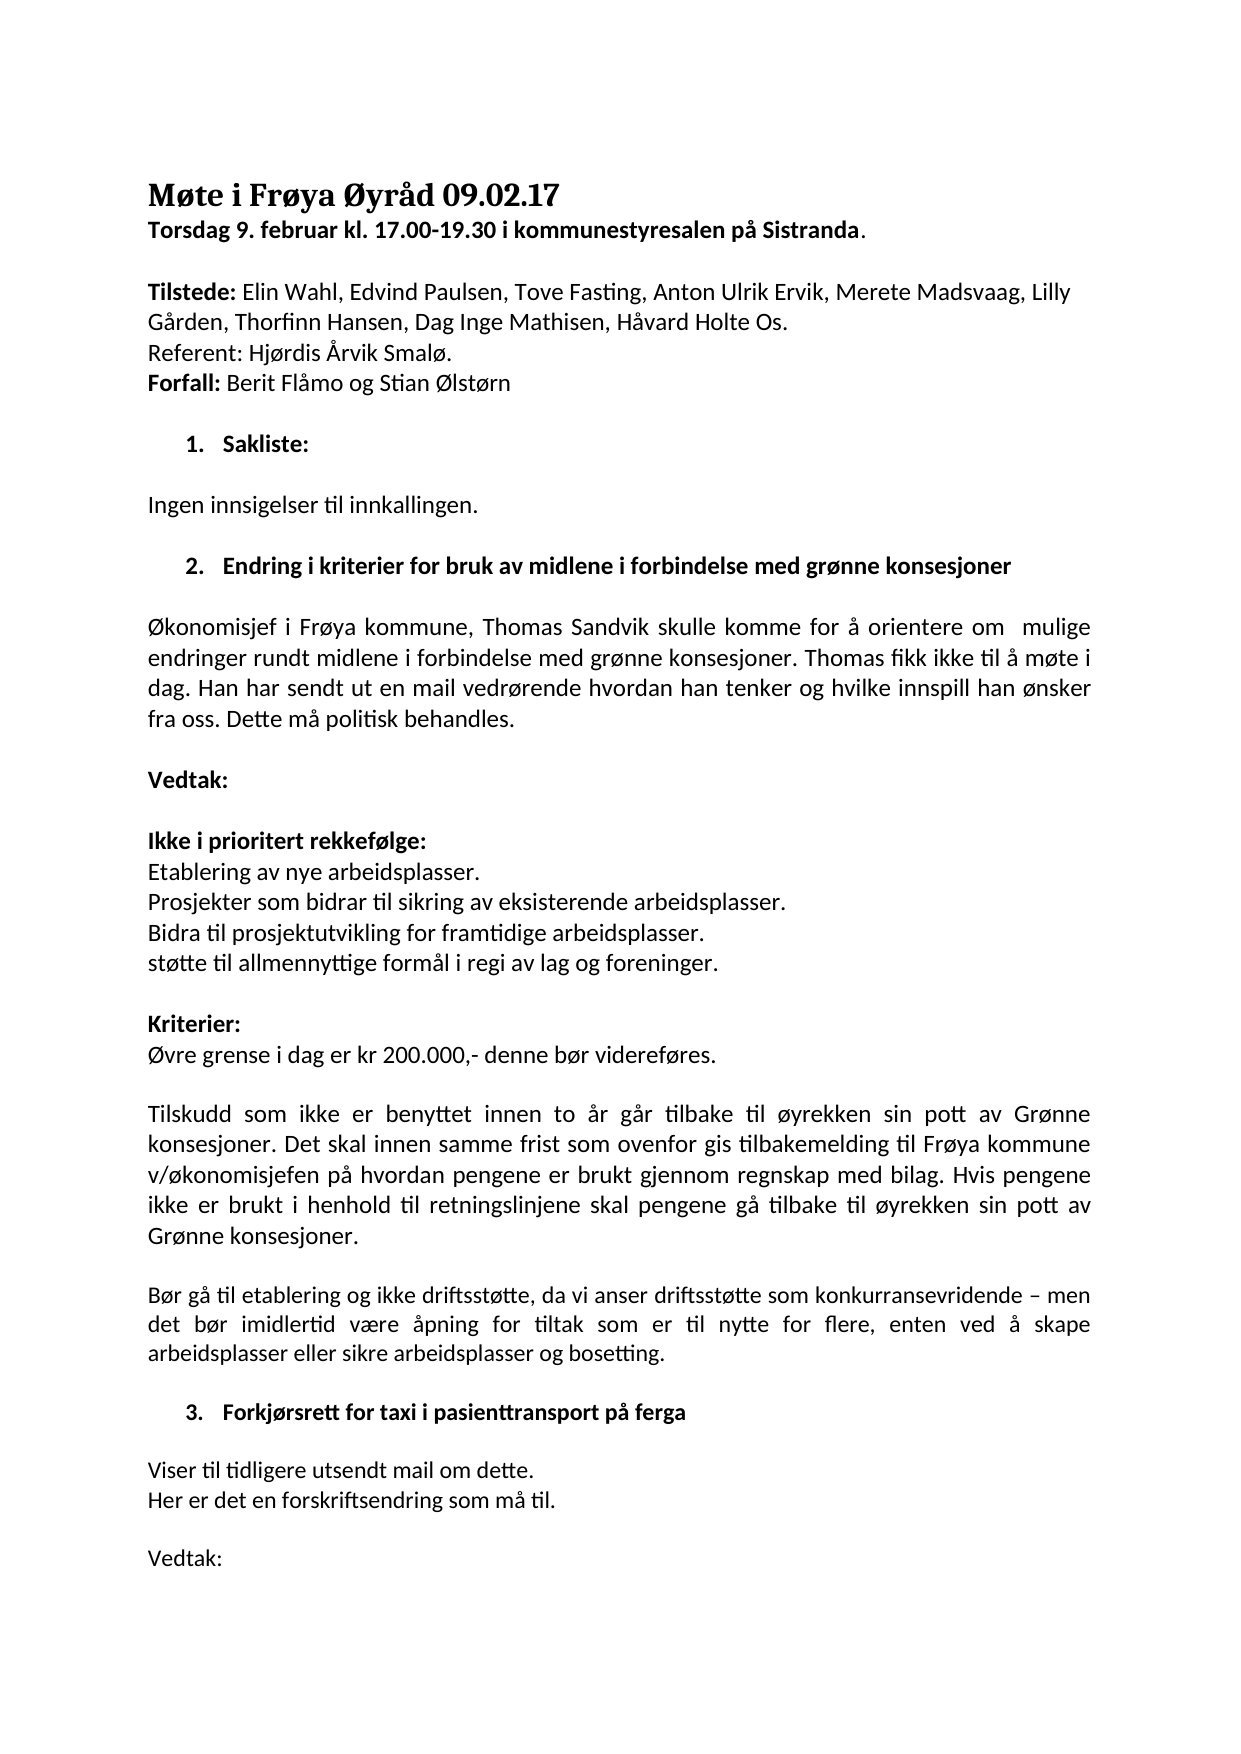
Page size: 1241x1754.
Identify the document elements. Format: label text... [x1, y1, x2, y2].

list Sakliste: [185, 428, 1093, 459]
text Her er det en forskriftsendring som må til. [148, 1485, 1093, 1514]
text Ikke i prioritert rekkefølge: [148, 825, 1093, 856]
text Torsdag 9. februar kl. 17.00-19.30 i kommunestyresalen på Sistranda. [148, 215, 1093, 245]
text Kriterier: [148, 1008, 1093, 1039]
text Forfall: Berit Flåmo og Stian Ølstørn [148, 367, 1093, 398]
text Tilstede: Elin Wahl, Edvind Paulsen, Tove Fasting, Anton Ulrik Ervik, Merete Madsvaag, Lilly Gården, Thorfinn Hansen, Dag Inge Mathisen, Håvard Holte Os. [148, 276, 1093, 337]
text Viser til tidligere utsendt mail om dette. [148, 1456, 1093, 1485]
list Endring i kriterier for bruk av midlene i forbindelse med grønne konsesjoner [185, 550, 1093, 581]
text Prosjekter som bidrar til sikring av eksisterende arbeidsplasser. [148, 886, 1093, 917]
text Møte i Frøya Øyråd 09.02.17 [148, 176, 1093, 215]
text Vedtak: [148, 1543, 1093, 1573]
text Tilskudd som ikke er benyttet innen to år går tilbake til øyrekken sin pott av Grønne konsesjoner. Det skal innen samme frist som ovenfor gis tilbakemelding til Frøya kommune v/økonomisjefen på hvordan pengene er brukt gjennom regnskap med bilag. Hvis pengene ikke er brukt i henhold til retningslinjene skal pengene gå tilbake til øyrekken sin pott av Grønne konsesjoner. [148, 1098, 1093, 1251]
list Forkjørsrett for taxi i pasienttransport på ferga [185, 1397, 1093, 1426]
text Øvre grense i dag er kr 200.000,- denne bør videreføres. [148, 1039, 1093, 1069]
text Referent: Hjørdis Årvik Smalø. [148, 337, 1093, 367]
text Ingen innsigelser til innkallingen. [148, 489, 1093, 520]
text Bør gå til etablering og ikke driftsstøtte, da vi anser driftsstøtte som konkurransevridende – men det bør imidlertid være åpning for tiltak som er til nytte for flere, enten ved å skape arbeidsplasser eller sikre arbeidsplasser og bosetting. [148, 1280, 1093, 1368]
text støtte til allmennyttige formål i regi av lag og foreninger. [148, 947, 1093, 978]
text Økonomisjef i Frøya kommune, Thomas Sandvik skulle komme for å orientere om mulige endringer rundt midlene i forbindelse med grønne konsesjoner. Thomas fikk ikke til å møte i dag. Han har sendt ut en mail vedrørende hvordan han tenker og hvilke innspill han ønsker fra oss. Dette må politisk behandles. [148, 611, 1093, 733]
text Vedtak: [148, 764, 1093, 794]
text Bidra til prosjektutvikling for framtidige arbeidsplasser. [148, 917, 1093, 947]
text Etablering av nye arbeidsplasser. [148, 856, 1093, 886]
